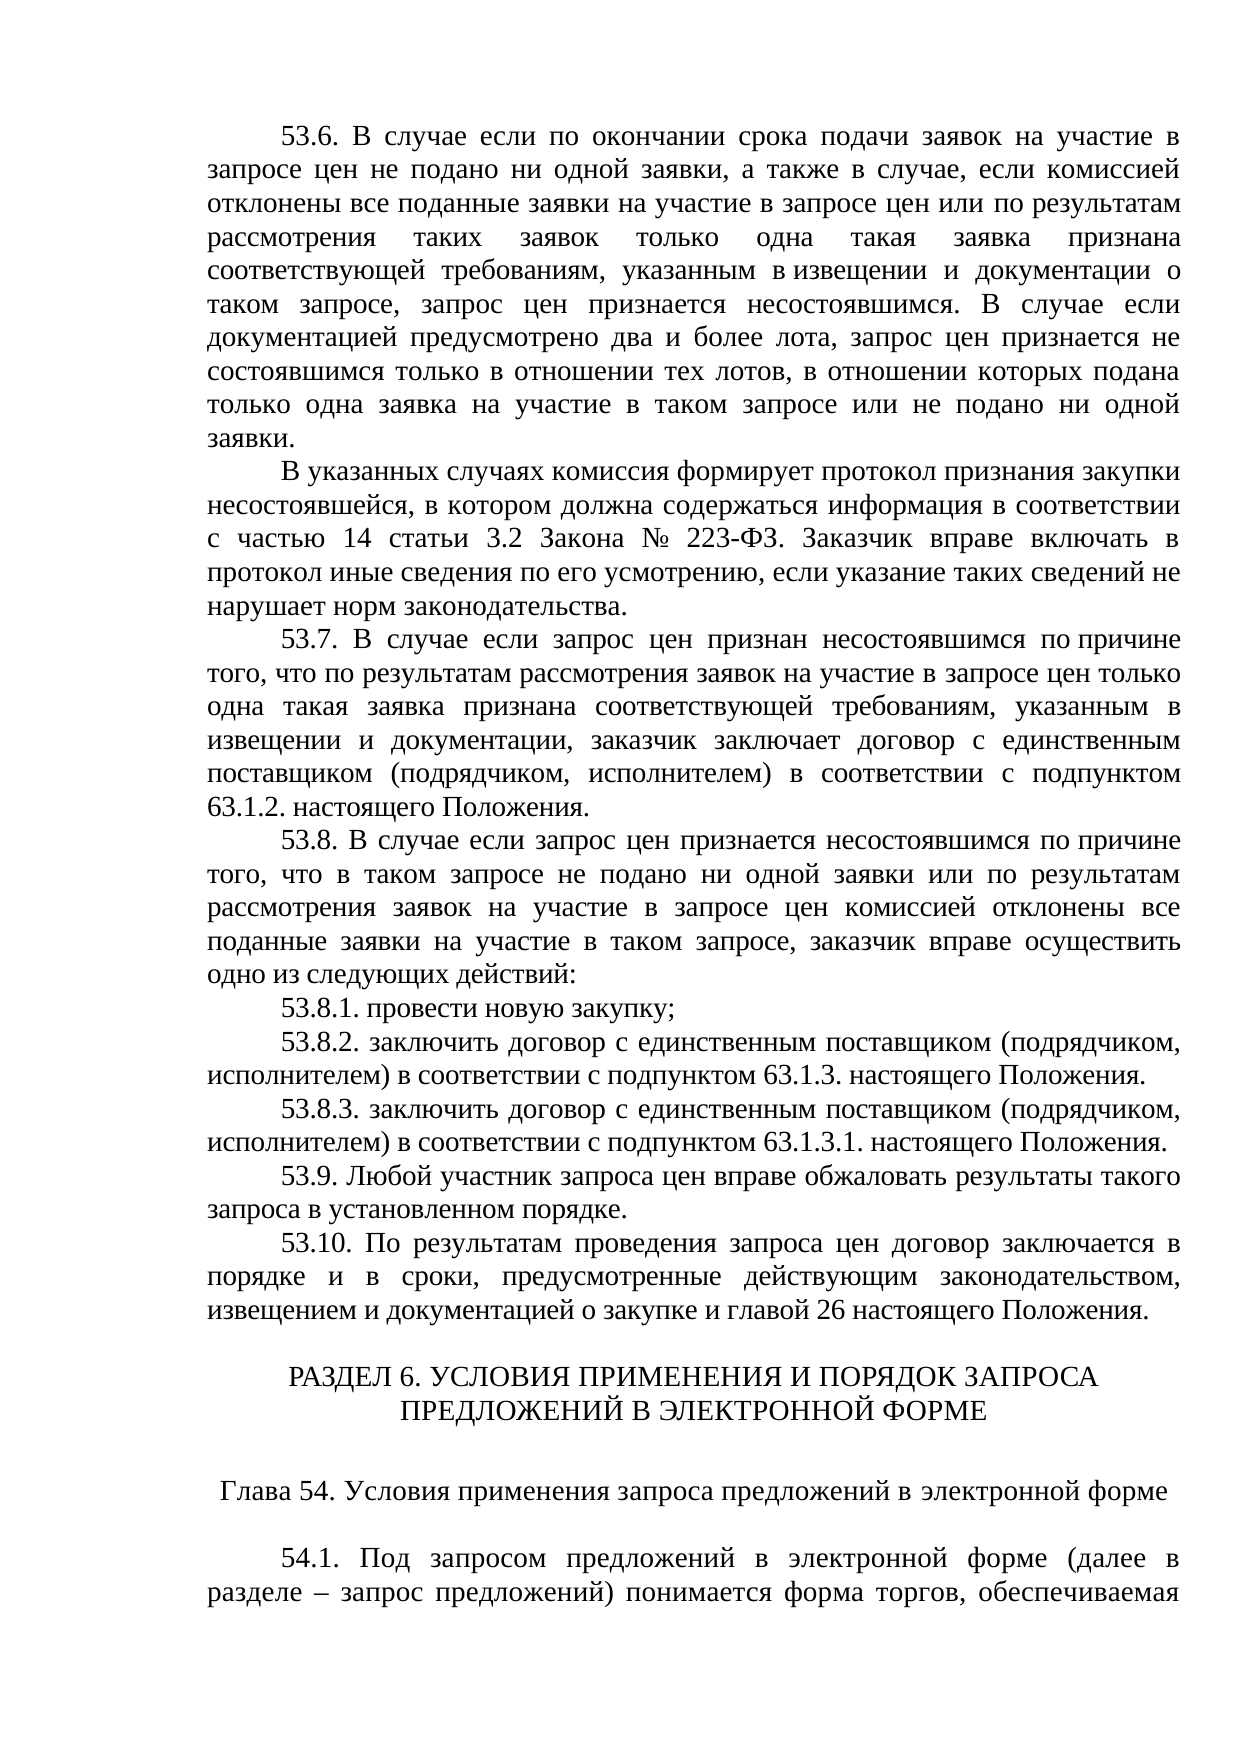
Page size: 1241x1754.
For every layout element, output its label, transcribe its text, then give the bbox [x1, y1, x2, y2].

subtitle РАЗДЕЛ 6. УСЛОВИЯ ПРИМЕНЕНИЯ И ПОРЯДОК ЗАПРОСА ПРЕДЛОЖЕНИЙ В ЭЛЕКТРОННОЙ ФОРМЕ [207, 1359, 1181, 1426]
text 53.9. Любой участник запроса цен вправе обжаловать результаты такого запроса в установленном порядке. [207, 1158, 1181, 1225]
subtitle Глава 54. Условия применения запроса предложений в электронной форме [207, 1473, 1181, 1507]
text 53.6. В случае если по окончании срока подачи заявок на участие в запросе цен не подано ни одной заявки, а также в случае, если комиссией отклонены все поданные заявки на участие в запросе цен или по результатам рассмотрения таких заявок только одна такая заявка признана соответствующей требованиям, указанным в извещении и документации о таком запросе, запрос цен признается несостоявшимся. В случае если документацией предусмотрено два и более лота, запрос цен признается не состоявшимся только в отношении тех лотов, в отношении которых подана только одна заявка на участие в таком запросе или не подано ни одной заявки. [207, 118, 1181, 453]
text 53.8.3. заключить договор с единственным поставщиком (подрядчиком, исполнителем) в соответствии с подпунктом 63.1.3.1. настоящего Положения. [207, 1091, 1181, 1158]
text 53.10. По результатам проведения запроса цен договор заключается в порядке и в сроки, предусмотренные действующим законодательством, извещением и документацией о закупке и главой 26 настоящего Положения. [207, 1225, 1181, 1326]
text 53.8.1. провести новую закупку; [207, 990, 1181, 1024]
text 53.8. В случае если запрос цен признается несостоявшимся по причине того, что в таком запросе не подано ни одной заявки или по результатам рассмотрения заявок на участие в запросе цен комиссией отклонены все поданные заявки на участие в таком запросе, заказчик вправе осуществить одно из следующих действий: [207, 822, 1181, 990]
text 53.7. В случае если запрос цен признан несостоявшимся по причине того, что по результатам рассмотрения заявок на участие в запросе цен только одна такая заявка признана соответствующей требованиям, указанным в извещении и документации, заказчик заключает договор с единственным поставщиком (подрядчиком, исполнителем) в соответствии с подпунктом 63.1.2. настоящего Положения. [207, 621, 1181, 822]
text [207, 1540, 1181, 1607]
text 53.8.2. заключить договор с единственным поставщиком (подрядчиком, исполнителем) в соответствии с подпунктом 63.1.3. настоящего Положения. [207, 1024, 1181, 1091]
text В указанных случаях комиссия формирует протокол признания закупки несостоявшейся, в котором должна содержаться информация в соответствии с частью 14 статьи 3.2 Закона № 223-ФЗ. Заказчик вправе включать в протокол иные сведения по его усмотрению, если указание таких сведений не нарушает норм законодательства. [207, 453, 1181, 621]
